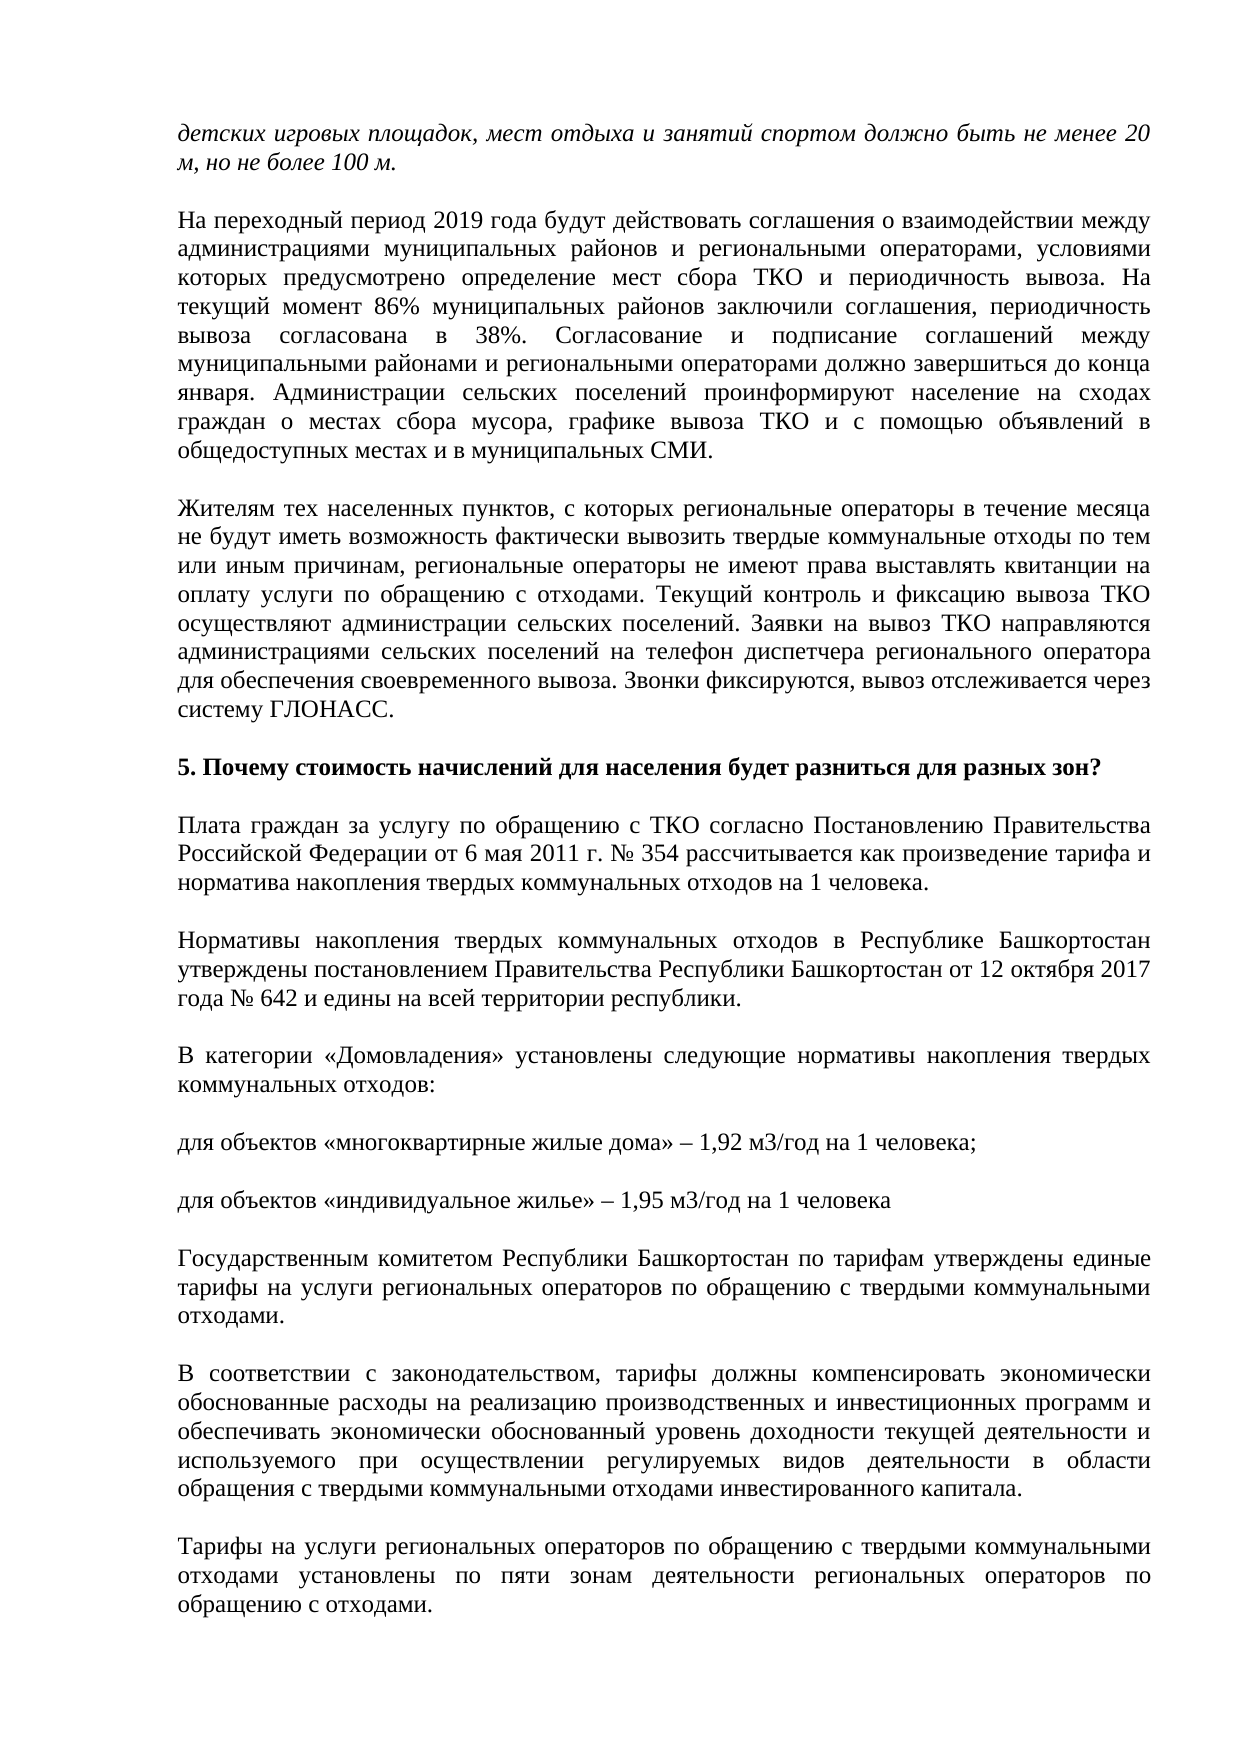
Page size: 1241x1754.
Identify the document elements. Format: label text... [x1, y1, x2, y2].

text Тарифы на услуги региональных операторов по обращению с твердыми коммунальными отходами установлены по пяти зонам деятельности региональных операторов по обращению с отходами. [177, 1531, 1152, 1618]
text для объектов «многоквартирные жилые дома» – 1,92 м3/год на 1 человека; [177, 1127, 1152, 1156]
text На переходный период 2019 года будут действовать соглашения о взаимодействии между администрациями муниципальных районов и региональными операторами, условиями которых предусмотрено определение мест сбора ТКО и периодичность вывоза. На текущий момент 86% муниципальных районов заключили соглашения, периодичность вывоза согласована в 38%. Согласование и подписание соглашений между муниципальными районами и региональными операторами должно завершиться до конца января. Администрации сельских поселений проинформируют население на сходах граждан о местах сбора мусора, графике вывоза ТКО и с помощью объявлений в общедоступных местах и в муниципальных СМИ. [177, 205, 1152, 463]
text В категории «Домовладения» установлены следующие нормативы накопления твердых коммунальных отходов: [177, 1041, 1152, 1098]
text для объектов «индивидуальное жилье» – 1,95 м3/год на 1 человека [177, 1185, 1152, 1214]
text Нормативы накопления твердых коммунальных отходов в Республике Башкортостан утверждены постановлением Правительства Республики Башкортостан от 12 октября 2017 года № 642 и едины на всей территории республики. [177, 925, 1152, 1011]
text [177, 118, 1152, 176]
text Жителям тех населенных пунктов, с которых региональные операторы в течение месяца не будут иметь возможность фактически вывозить твердые коммунальные отходы по тем или иным причинам, региональные операторы не имеют права выставлять квитанции на оплату услуги по обращению с отходами. Текущий контроль и фиксацию вывоза ТКО осуществляют администрации сельских поселений. Заявки на вывоз ТКО направляются администрациями сельских поселений на телефон диспетчера регионального оператора для обеспечения своевременного вывоза. Звонки фиксируются, вывоз отслеживается через систему ГЛОНАСС. [177, 493, 1152, 723]
text Плата граждан за услугу по обращению с ТКО согласно Постановлению Правительства Российской Федерации от 6 мая 2011 г. № 354 рассчитывается как произведение тарифа и норматива накопления твердых коммунальных отходов на 1 человека. [177, 810, 1152, 896]
text 5. Почему стоимость начислений для населения будет разниться для разных зон? [177, 752, 1152, 781]
text В соответствии с законодательством, тарифы должны компенсировать экономически обоснованные расходы на реализацию производственных и инвестиционных программ и обеспечивать экономически обоснованный уровень доходности текущей деятельности и используемого при осуществлении регулируемых видов деятельности в области обращения с твердыми коммунальными отходами инвестированного капитала. [177, 1358, 1152, 1502]
text Государственным комитетом Республики Башкортостан по тарифам утверждены единые тарифы на услуги региональных операторов по обращению с твердыми коммунальными отходами. [177, 1243, 1152, 1329]
